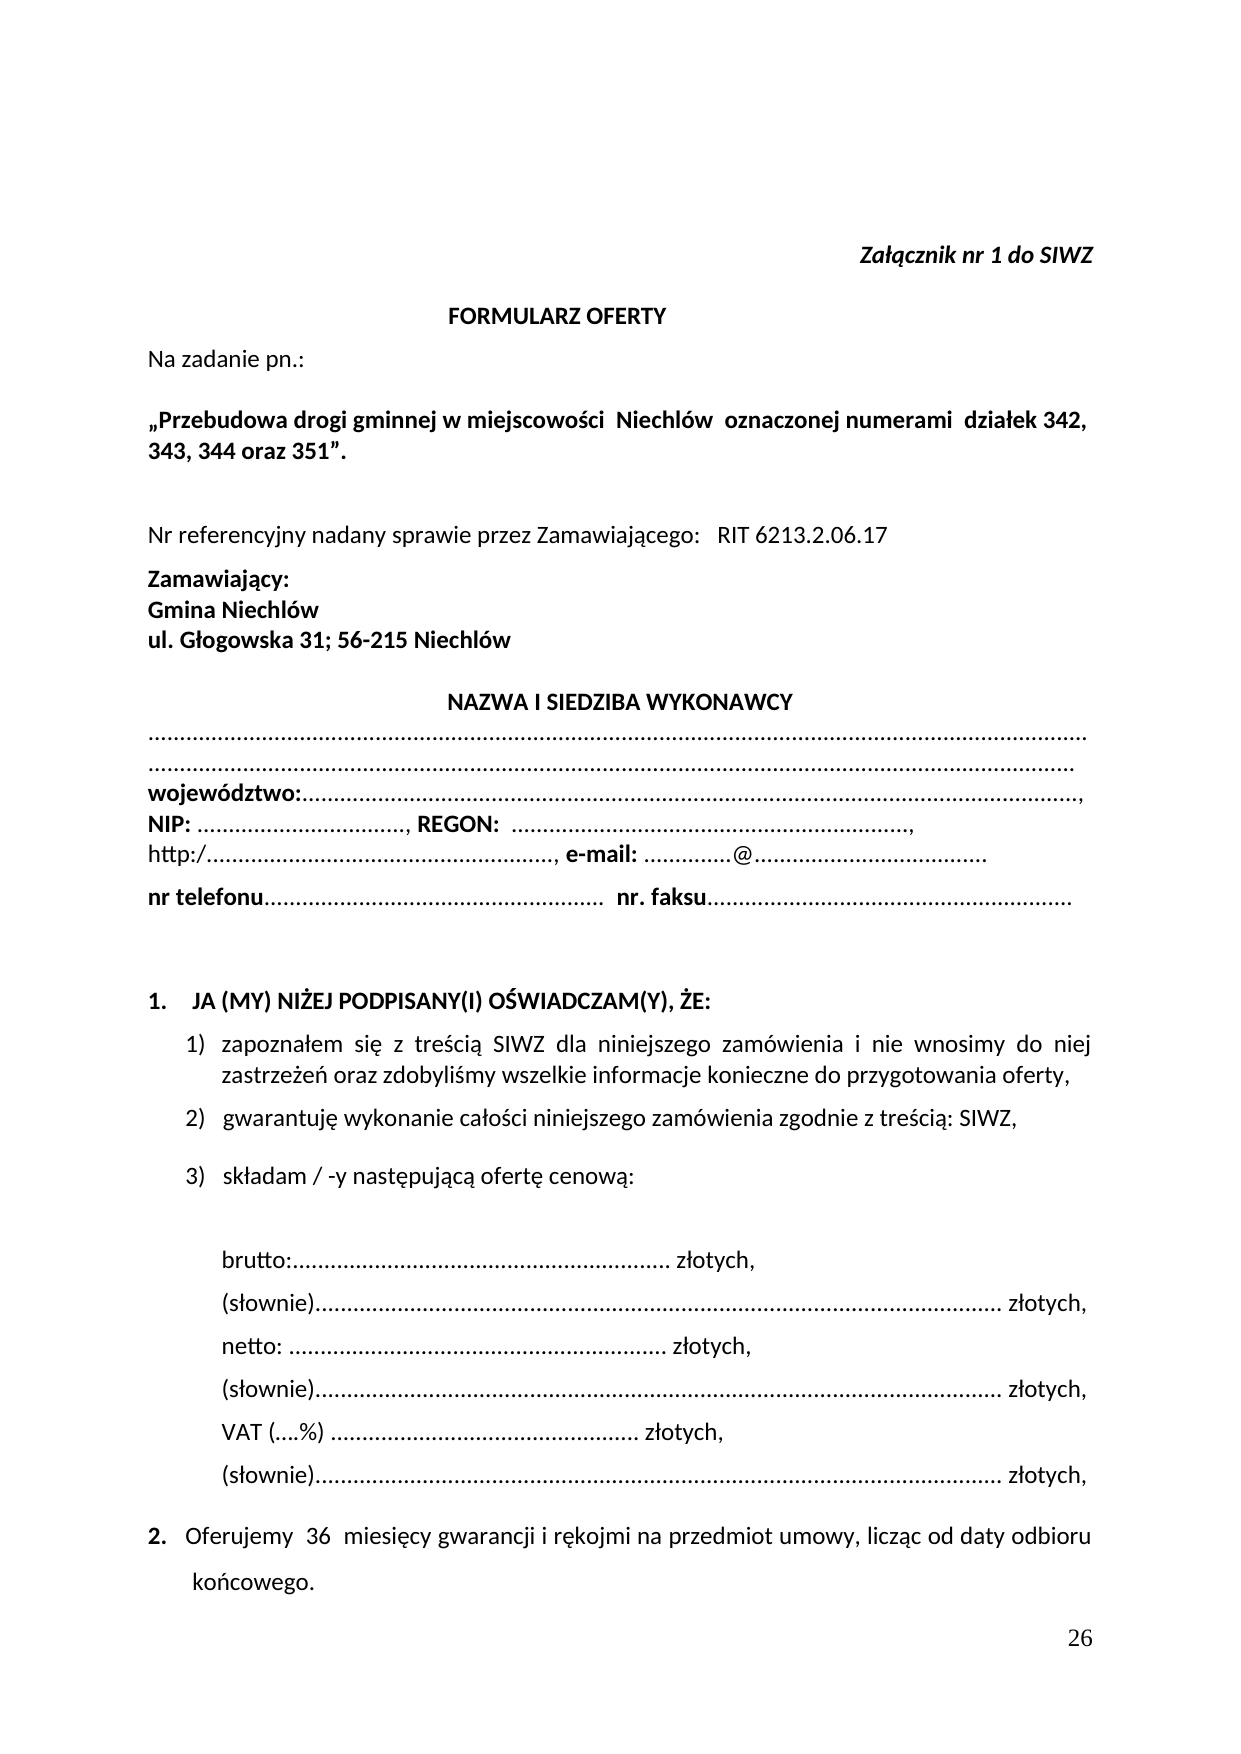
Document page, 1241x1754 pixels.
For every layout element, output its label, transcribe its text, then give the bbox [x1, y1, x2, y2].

list gwarantuję wykonanie całości niniejszego zamówienia zgodnie z treścią: SIWZ, [185, 1102, 1093, 1132]
text netto: ............................................................ złotych, [148, 1330, 1093, 1361]
text Na zadanie pn.: [148, 343, 1093, 374]
text województwo:..........................................................................................................................., NIP: ................................., REGON: ..............................................................., [148, 777, 1093, 838]
text brutto:............................................................ złotych, [148, 1244, 1093, 1275]
text Gmina Niechlów [148, 594, 1093, 624]
text (słownie)............................................................................................................. złotych, [148, 1459, 1093, 1490]
list składam / -y następującą ofertę cenową: [185, 1160, 1093, 1191]
text ........................................................................................................................................................................................................................................................................................................ [148, 716, 1093, 777]
text FORMULARZ OFERTY [295, 300, 1093, 331]
text (słownie)............................................................................................................. złotych, [148, 1287, 1093, 1318]
text „Przebudowa drogi gminnej w miejscowości Niechlów oznaczonej numerami działek 342, 343, 344 oraz 351”. [148, 404, 1093, 465]
text http:/......................................................., e-mail: ..............@..................................... [148, 838, 1093, 869]
text Nazwa i siedziba Wykonawcy [148, 686, 1093, 716]
text nr telefonu...................................................... nr. faksu.......................................................... [148, 881, 1093, 912]
list JA (MY) NIŻEJ PODPISANY(I) OŚWIADCZAM(Y), ŻE: [148, 985, 1093, 1016]
text Zamawiający: [148, 563, 1093, 594]
table_header Nr referencyjny nadany sprawie przez Zamawiającego: RIT 6213.2.06.17 [140, 519, 1104, 563]
list Oferujemy 36 miesięcy gwarancji i rękojmi na przedmiot umowy, licząc od daty odbioru końcowego. [148, 1521, 1093, 1597]
text ul. Głogowska 31; 56-215 Niechlów [148, 624, 1093, 655]
list zapoznałem się z treścią SIWZ dla niniejszego zamówienia i nie wnosimy do niej zastrzeżeń oraz zdobyliśmy wszelkie informacje konieczne do przygotowania oferty, [185, 1028, 1093, 1089]
text VAT (….%) ................................................. złotych, [148, 1416, 1093, 1447]
text Załącznik nr 1 do SIWZ [148, 239, 1093, 270]
text (słownie)............................................................................................................. złotych, [148, 1373, 1093, 1404]
